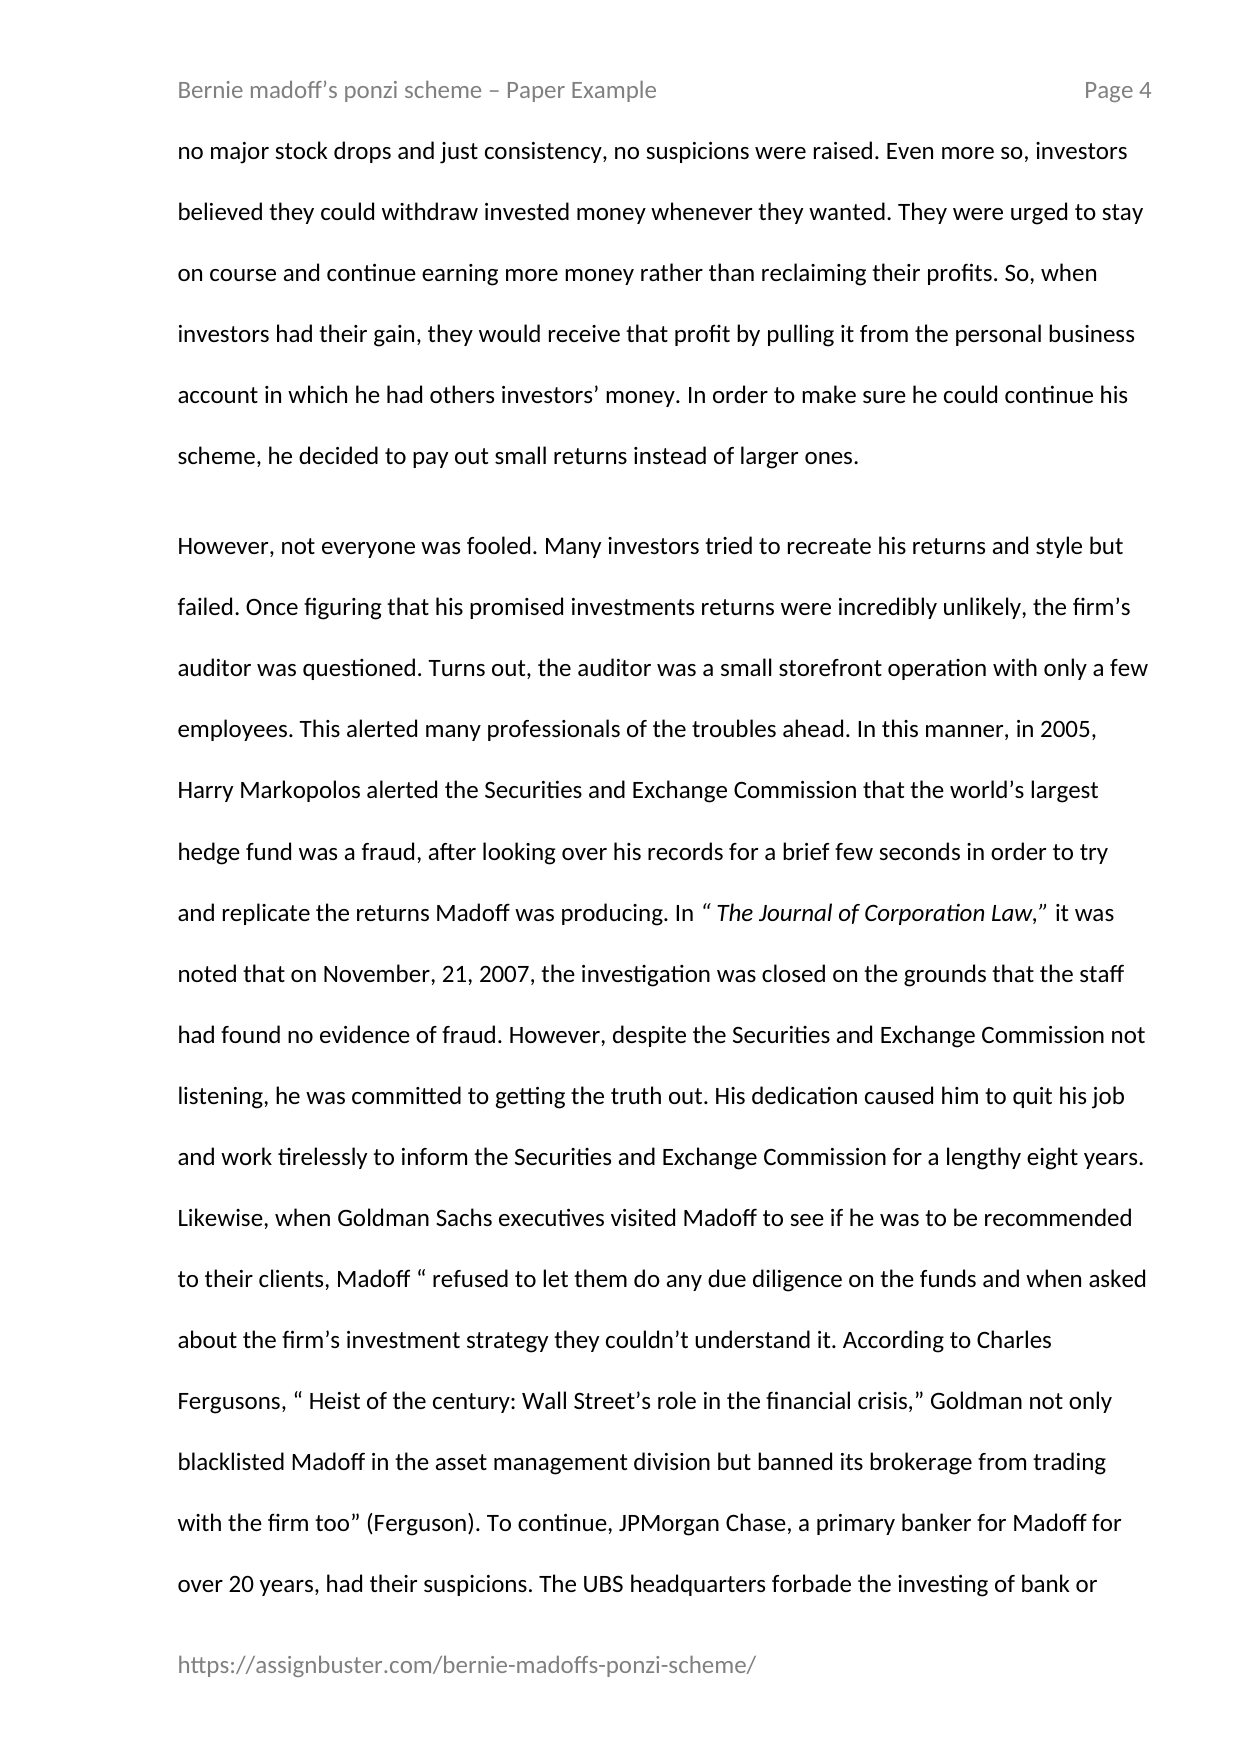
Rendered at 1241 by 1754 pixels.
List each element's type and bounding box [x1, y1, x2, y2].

text [177, 531, 1152, 1599]
text [177, 135, 1152, 471]
